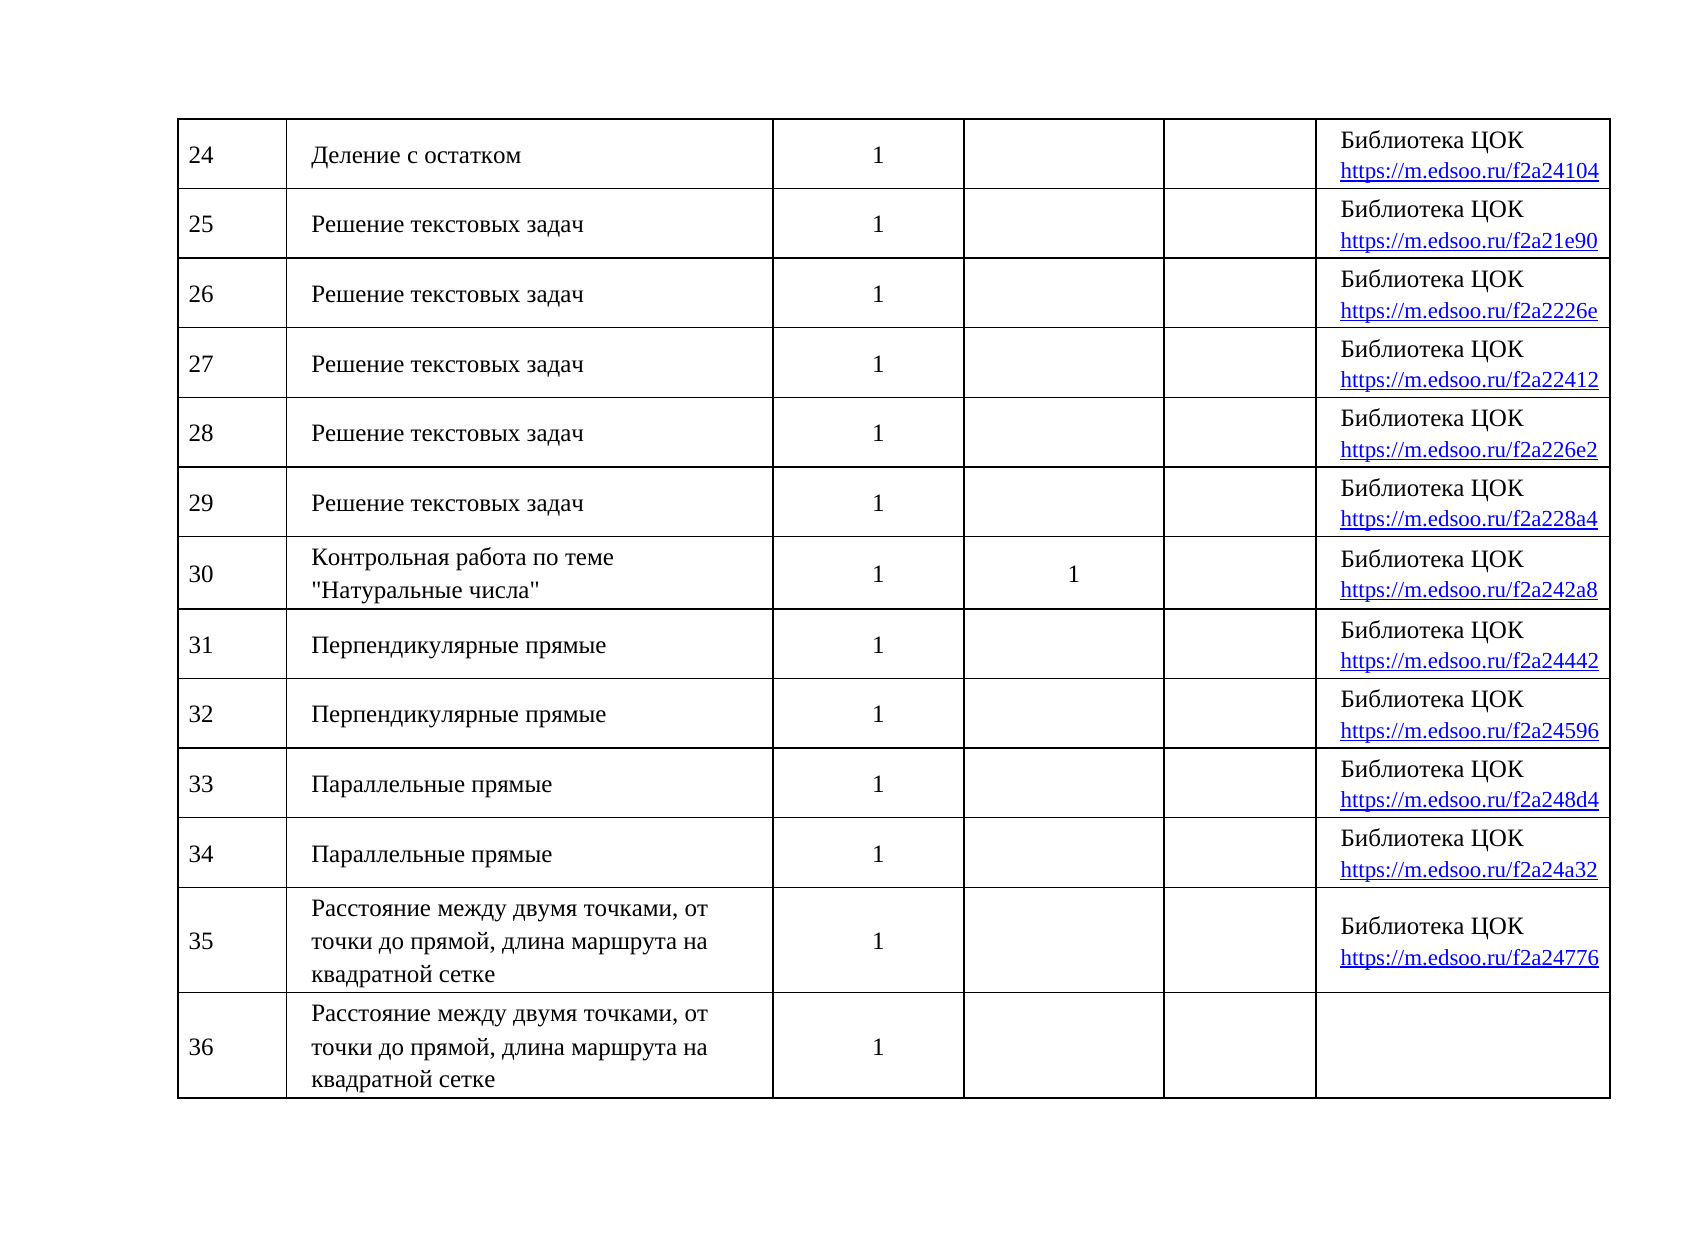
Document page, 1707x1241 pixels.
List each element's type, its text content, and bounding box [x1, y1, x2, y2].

table_cell [965, 993, 1163, 1097]
table_cell [965, 679, 1163, 747]
table_cell [1165, 610, 1315, 678]
table_cell [965, 888, 1163, 992]
table_cell Библиотека ЦОК https://m.edsoo.ru/f2a21e90 [1317, 189, 1609, 257]
table_cell [965, 398, 1163, 466]
table_cell Библиотека ЦОК https://m.edsoo.ru/f2a242a8 [1317, 537, 1609, 608]
table_cell [965, 818, 1163, 886]
table_cell Контрольная работа по теме "Натуральные числа" [287, 537, 772, 608]
table_cell [1165, 120, 1315, 188]
table_cell [1165, 398, 1315, 466]
table_cell Решение текстовых задач [287, 468, 772, 536]
table_cell 34 [179, 818, 286, 886]
table_cell 1 [774, 398, 963, 466]
table_cell Библиотека ЦОК https://m.edsoo.ru/f2a24104 [1317, 120, 1609, 188]
table_cell 30 [179, 537, 286, 608]
table_cell 25 [179, 189, 286, 257]
table_cell Деление с остатком [287, 120, 772, 188]
table_cell [965, 189, 1163, 257]
table_cell Библиотека ЦОК https://m.edsoo.ru/f2a22412 [1317, 328, 1609, 396]
table_cell Библиотека ЦОК https://m.edsoo.ru/f2a2226e [1317, 259, 1609, 327]
table_cell 1 [774, 610, 963, 678]
table_cell 24 [179, 120, 286, 188]
table_cell Библиотека ЦОК https://m.edsoo.ru/f2a24a32 [1317, 818, 1609, 886]
table_cell 26 [179, 259, 286, 327]
table_cell Библиотека ЦОК https://m.edsoo.ru/f2a228a4 [1317, 468, 1609, 536]
table_cell [965, 328, 1163, 396]
table_cell [965, 468, 1163, 536]
table_cell Библиотека ЦОК https://m.edsoo.ru/f2a226e2 [1317, 398, 1609, 466]
table_cell Решение текстовых задач [287, 398, 772, 466]
table_cell 1 [774, 468, 963, 536]
table_cell [965, 749, 1163, 817]
table_cell Библиотека ЦОК https://m.edsoo.ru/f2a24442 [1317, 610, 1609, 678]
table_cell [1165, 468, 1315, 536]
table_cell [1165, 189, 1315, 257]
table_cell 31 [179, 610, 286, 678]
table_cell 1 [774, 120, 963, 188]
table_cell 1 [774, 259, 963, 327]
table_cell 33 [179, 749, 286, 817]
table_cell [1165, 818, 1315, 886]
table_cell Библиотека ЦОК https://m.edsoo.ru/f2a248d4 [1317, 749, 1609, 817]
table_cell [1165, 259, 1315, 327]
table_cell Решение текстовых задач [287, 259, 772, 327]
table_cell [1317, 993, 1609, 1097]
table_cell 27 [179, 328, 286, 396]
table_cell Решение текстовых задач [287, 189, 772, 257]
table_cell [1165, 993, 1315, 1097]
table_cell Параллельные прямые [287, 818, 772, 886]
table_cell 1 [774, 328, 963, 396]
table_cell Параллельные прямые [287, 749, 772, 817]
table_cell 1 [774, 888, 963, 992]
table_cell [1165, 749, 1315, 817]
table_cell Библиотека ЦОК https://m.edsoo.ru/f2a24776 [1317, 888, 1609, 992]
table_cell Решение текстовых задач [287, 328, 772, 396]
table_cell [1165, 328, 1315, 396]
table_cell 29 [179, 468, 286, 536]
table_cell 1 [774, 818, 963, 886]
table_cell [965, 259, 1163, 327]
table_cell 32 [179, 679, 286, 747]
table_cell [287, 993, 772, 1097]
table_cell 1 [774, 993, 963, 1097]
table_cell 28 [179, 398, 286, 466]
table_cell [287, 888, 772, 992]
table_cell 36 [179, 993, 286, 1097]
table_cell [965, 610, 1163, 678]
table_cell 35 [179, 888, 286, 992]
table_cell Перпендикулярные прямые [287, 679, 772, 747]
table_cell 1 [965, 537, 1163, 608]
table_cell Библиотека ЦОК https://m.edsoo.ru/f2a24596 [1317, 679, 1609, 747]
table_cell 1 [774, 749, 963, 817]
table_cell [1165, 679, 1315, 747]
table_cell Перпендикулярные прямые [287, 610, 772, 678]
table_cell 1 [774, 537, 963, 608]
table_cell 1 [774, 679, 963, 747]
table_cell [1165, 537, 1315, 608]
table_cell [1165, 888, 1315, 992]
table_cell 1 [774, 189, 963, 257]
table_cell [965, 120, 1163, 188]
